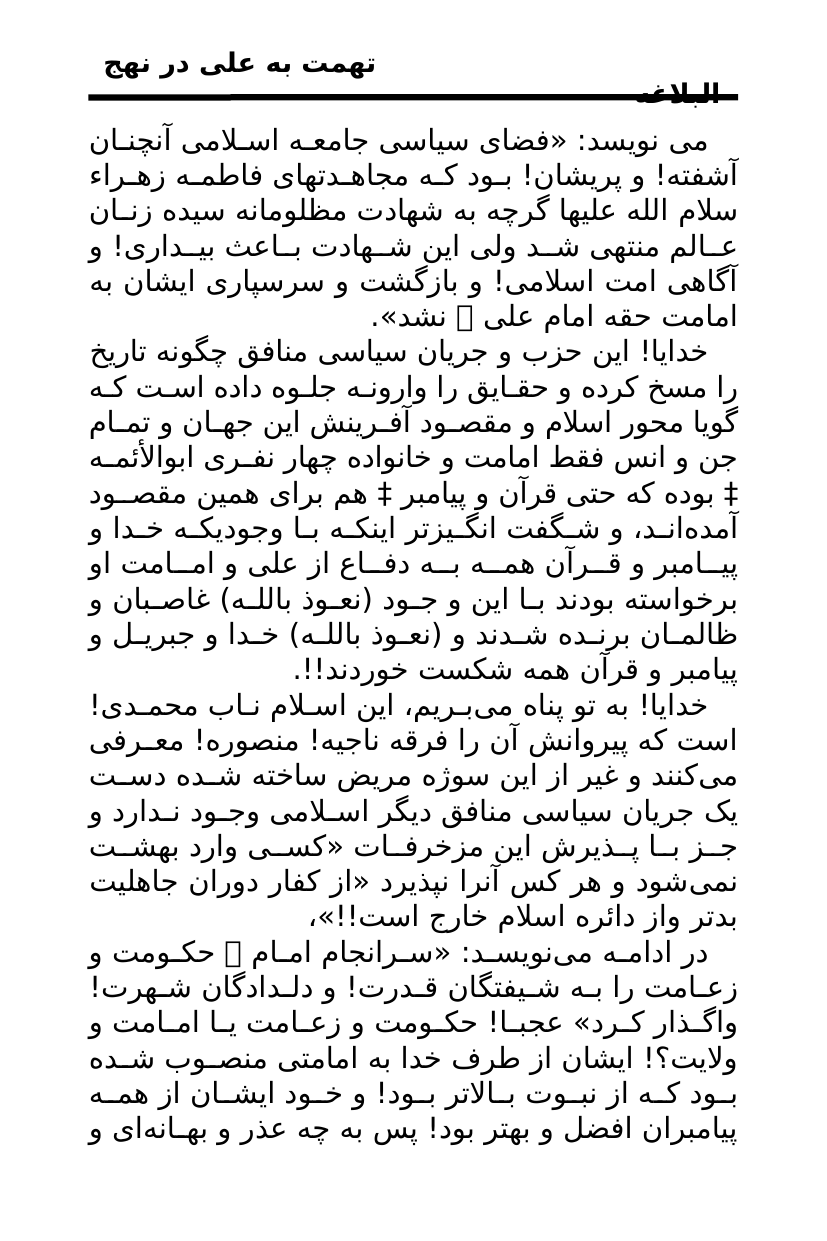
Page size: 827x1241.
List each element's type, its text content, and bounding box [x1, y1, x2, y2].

text می نویسد: «فضای سیاسی جامعه اسلامی آنچنان آشفته! و پریشان! بود که مجاهدتهای فاطمه زهراء سلام الله علیها گرچه به شهادت مظلومانه سیده زنان عالم منتهی شد ولی این شهادت باعث بیداری! و آگاهی امت اسلامی! و بازگشت و سرسپاری ایشان به امامت حقه امام علی نشد». [89, 123, 738, 333]
text خدایا! این حزب و جریان سیاسی منافق چگونه تاریخ را مسخ کرده و حقایق را وارونه جلوه داده است که گویا محور اسلام و مقصود آفرینش این جهان و تمام جن و انس فقط امامت و خانواده چهار نفری ابوالأئمه ‡ بوده که حتی قرآن و پیامبر ‡ هم برای همین مقصود آمده‌اند، و شگفت انگیزتر اینکه با وجودیکه خدا و پیامبر و قرآن همه به دفاع از علی و امامت او برخواسته بودند با این و جود (نعوذ بالله) غاصبان و ظالمان برنده شدند و (نعوذ بالله) خدا و جبریل و پیامبر و قرآن همه شکست خوردند!!. [89, 335, 738, 687]
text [89, 935, 738, 1146]
text خدایا! به تو پناه می‌بریم، این اسلام ناب محمدی! است که پیروانش آن را فرقه ناجیه! منصوره! معرفی می‌کنند و غیر از این سوژه مریض ساخته شده دست یک جریان سیاسی منافق دیگر اسلامی وجود ندارد و جز با پذیرش این مزخرفات «کسی وارد بهشت نمی‌شود و هر کس آنرا نپذیرد «از کفار دوران جاهلیت بدتر واز دائره اسلام خارج است!!»، [89, 688, 738, 934]
